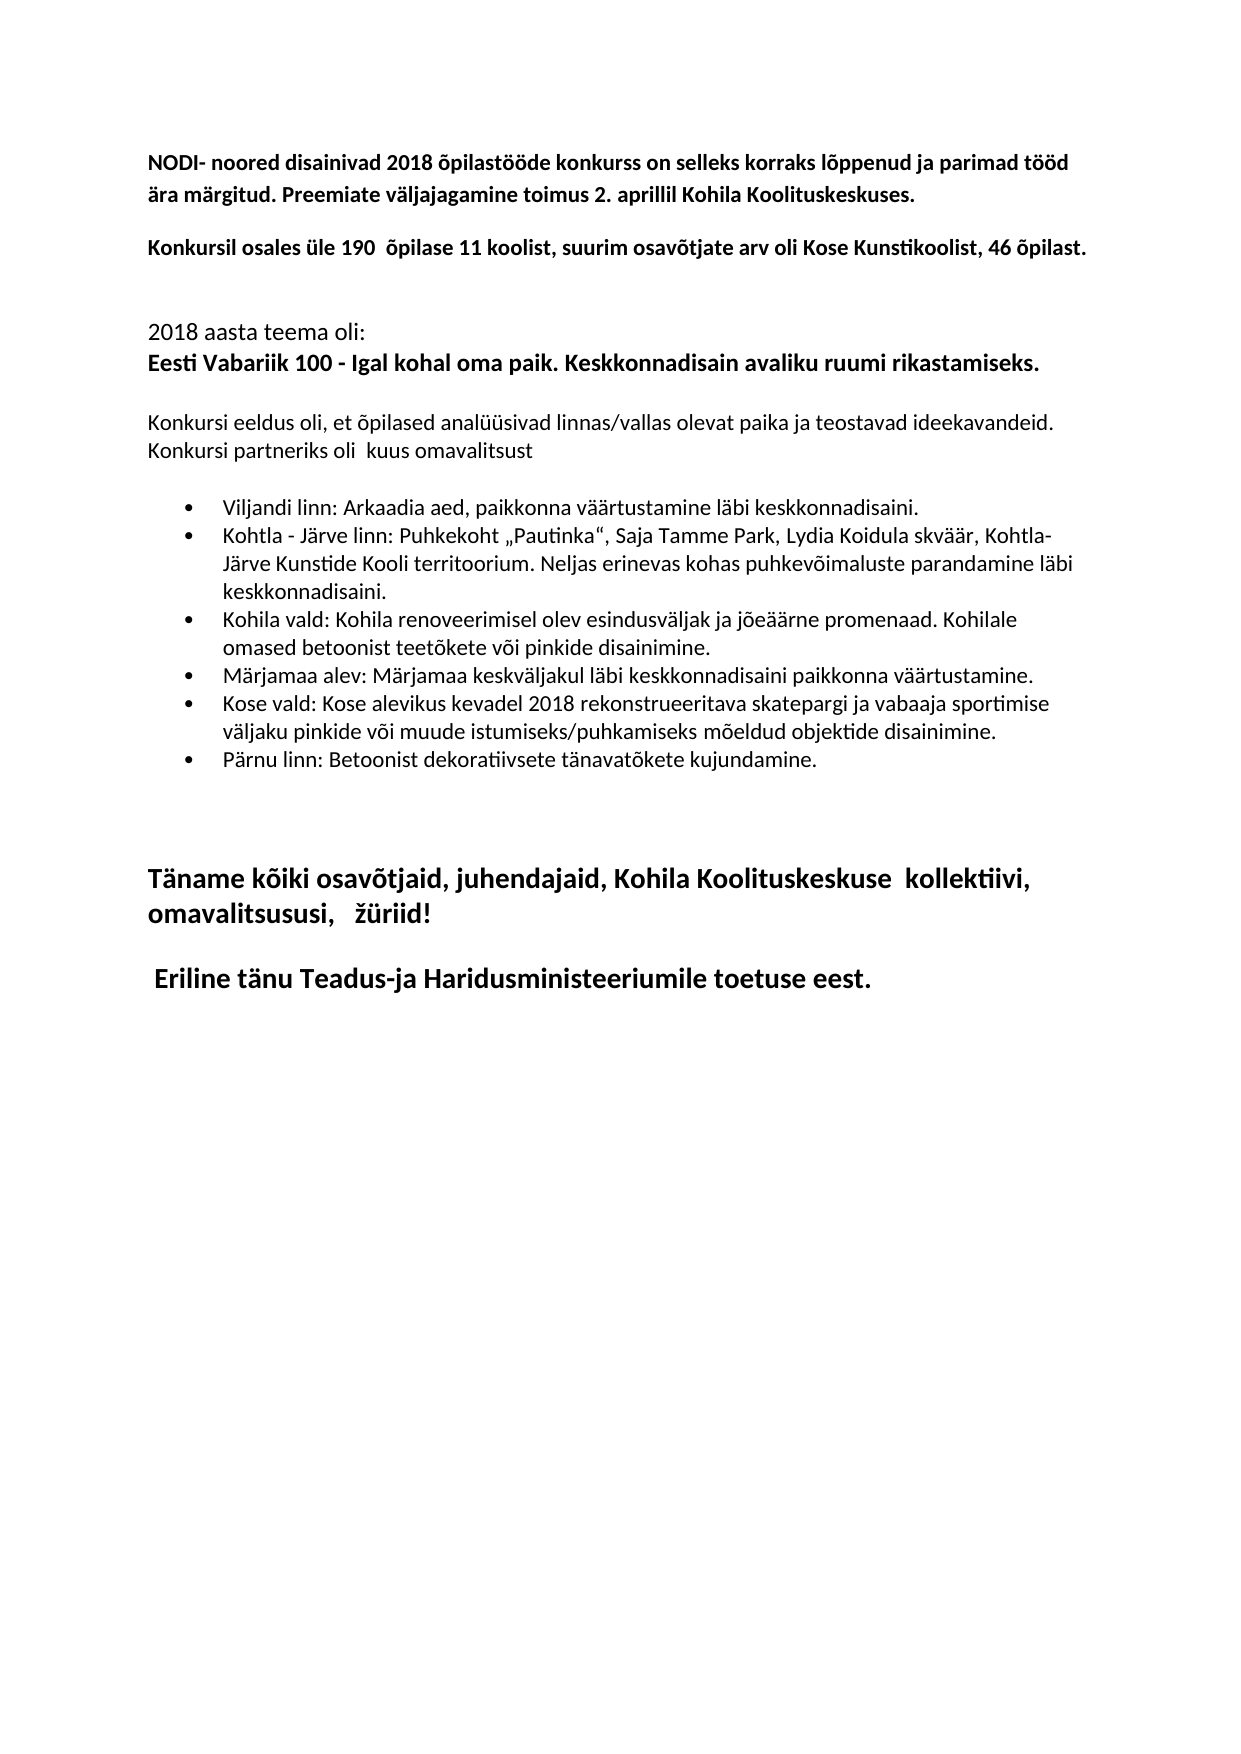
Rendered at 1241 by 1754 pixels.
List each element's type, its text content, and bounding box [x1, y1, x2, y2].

list Viljandi linn: Arkaadia aed, paikkonna väärtustamine läbi keskkonnadisaini. [185, 493, 1093, 521]
list Kohtla - Järve linn: Puhkekoht „Pautinka“, Saja Tamme Park, Lydia Koidula skväär, Kohtla-Järve Kunstide Kooli territoorium. Neljas erinevas kohas puhkevõimaluste parandamine läbi keskkonnadisaini. [185, 521, 1093, 605]
text 2018 aasta teema oli: Eesti Vabariik 100 - Igal kohal oma paik. Keskkonnadisain avaliku ruumi rikastamiseks. [148, 286, 1093, 377]
text Konkursil osales üle 190 õpilase 11 koolist, suurim osavõtjate arv oli Kose Kunstikoolist, 46 õpilast. [148, 233, 1093, 261]
list Kohila vald: Kohila renoveerimisel olev esindusväljak ja jõeäärne promenaad. Kohilale omased betoonist teetõkete või pinkide disainimine. [185, 605, 1093, 661]
text Eriline tänu Teadus-ja Haridusministeeriumile toetuse eest. [148, 960, 1093, 996]
text NODI- noored disainivad 2018 õpilastööde konkurss on selleks korraks lõppenud ja parimad tööd ära märgitud. Preemiate väljajagamine toimus 2. aprillil Kohila Koolituskeskuses. [148, 148, 1093, 208]
list Kose vald: Kose alevikus kevadel 2018 rekonstrueeritava skatepargi ja vabaaja sportimise väljaku pinkide või muude istumiseks/puhkamiseks mõeldud objektide disainimine. [185, 689, 1093, 745]
list Märjamaa alev: Märjamaa keskväljakul läbi keskkonnadisaini paikkonna väärtustamine. [185, 661, 1093, 689]
text Konkursi eeldus oli, et õpilased analüüsivad linnas/vallas olevat paika ja teostavad ideekavandeid. Konkursi partneriks oli kuus omavalitsust [148, 408, 1093, 464]
text Täname kõiki osavõtjaid, juhendajaid, Kohila Koolituskeskuse kollektiivi, omavalitsususi, žüriid! [148, 860, 1093, 931]
list Pärnu linn: Betoonist dekoratiivsete tänavatõkete kujundamine. [185, 745, 1093, 773]
